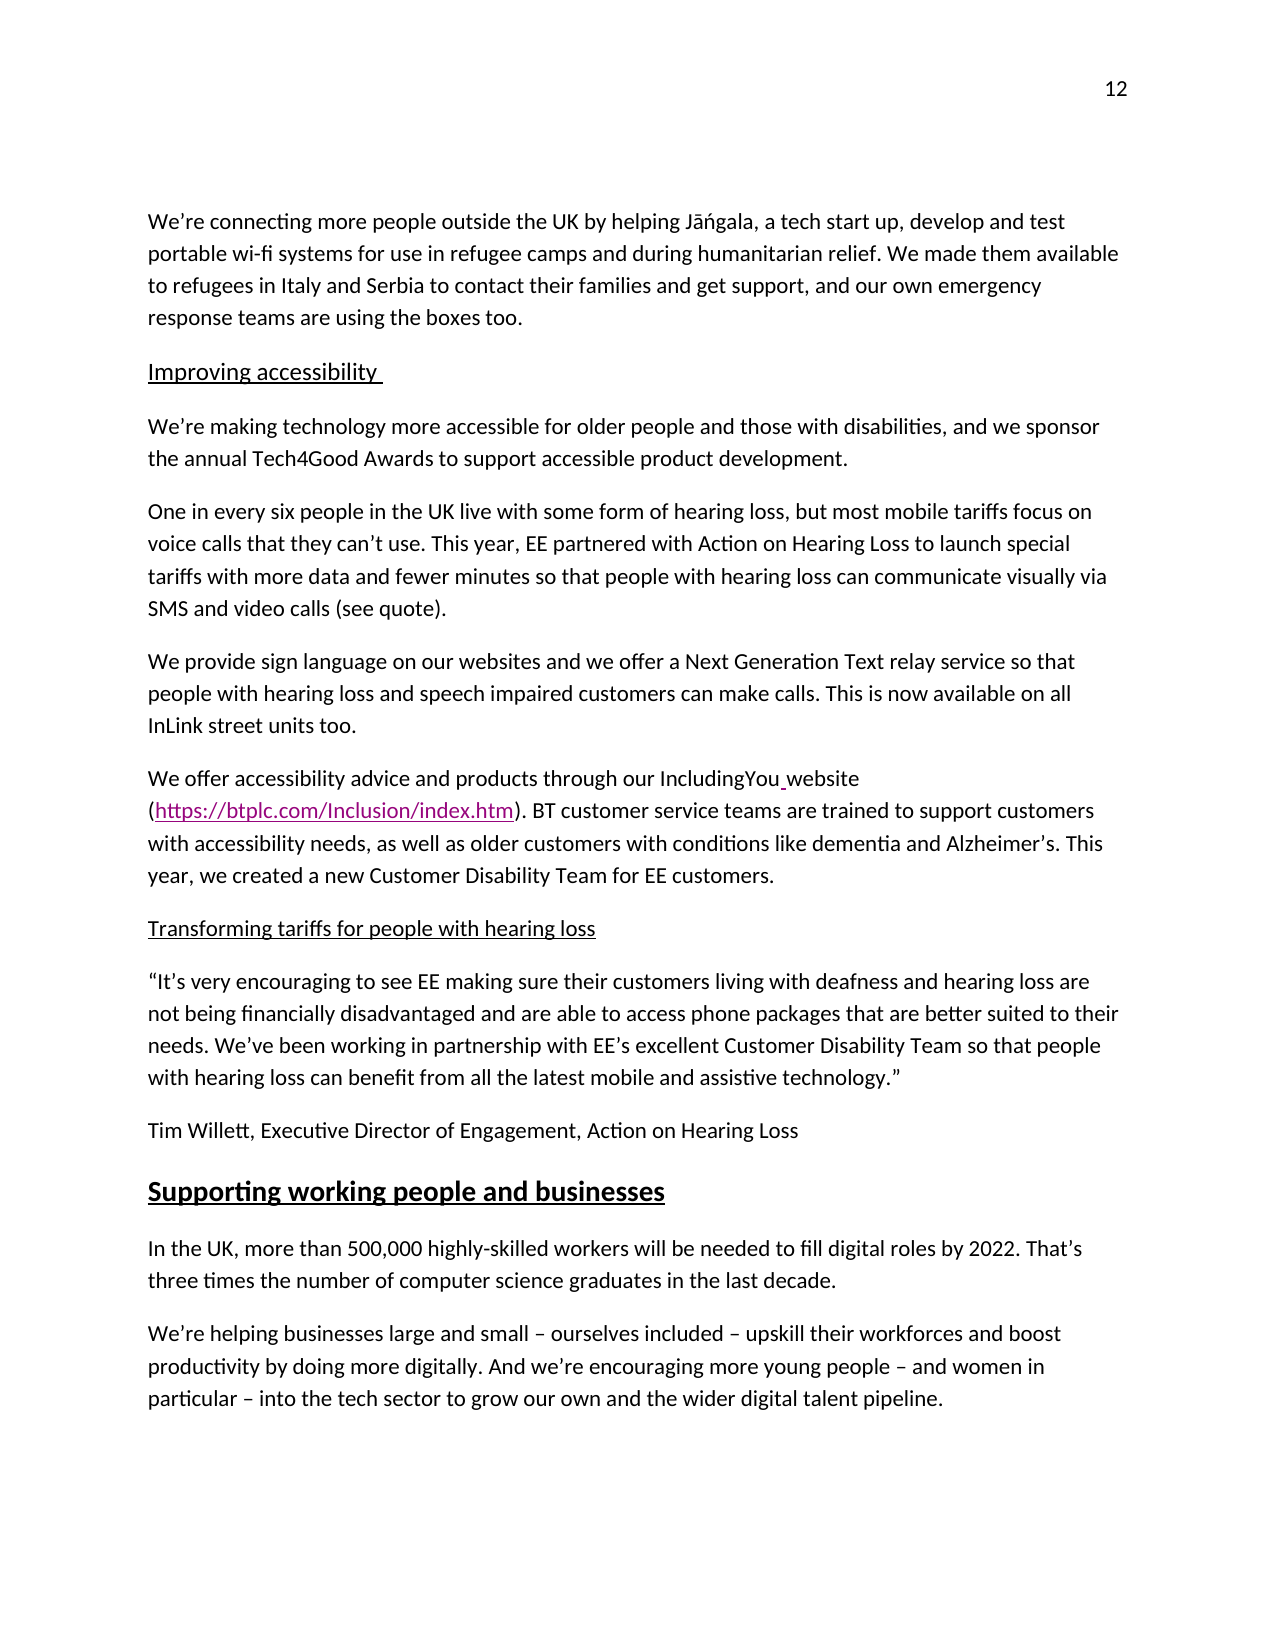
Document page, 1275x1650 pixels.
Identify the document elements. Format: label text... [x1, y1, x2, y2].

text We’re connecting more people outside the UK by helping Jāńgala, a tech start up, develop and test portable wi-fi systems for use in refugee camps and during humanitarian relief. We made them available to refugees in Italy and Serbia to contact their families and get support, and our own emergency response teams are using the boxes too. [148, 207, 1127, 331]
text We offer accessibility advice and products through our IncludingYou website (https://btplc.com/Inclusion/index.htm). BT customer service teams are trained to support customers with accessibility needs, as well as older customers with conditions like dementia and Alzheimer’s. This year, we created a new Customer Disability Team for EE customers. [148, 764, 1127, 889]
text We’re helping businesses large and small – ourselves included – upskill their workforces and boost productivity by doing more digitally. And we’re encouraging more young people – and women in particular – into the tech sector to grow our own and the wider digital talent pipeline. [148, 1319, 1127, 1412]
text In the UK, more than 500,000 highly-skilled workers will be needed to fill digital roles by 2022. That’s three times the number of computer science graduates in the last decade. [148, 1234, 1127, 1294]
text We provide sign language on our websites and we offer a Next Generation Text relay service so that people with hearing loss and speech impaired customers can make calls. This is now available on all InLink street units too. [148, 647, 1127, 739]
text We’re making technology more accessible for older people and those with disabilities, and we sponsor the annual Tech4Good Awards to support accessible product development. [148, 412, 1127, 472]
text Supporting working people and businesses [148, 1173, 1127, 1208]
text Transforming tariffs for people with hearing loss [148, 914, 1127, 942]
text Tim Willett, Executive Director of Engagement, Action on Hearing Loss [148, 1117, 1127, 1144]
text “It’s very encouraging to see EE making sure their customers living with deafness and hearing loss are not being financially disadvantaged and are able to access phone packages that are better suited to their needs. We’ve been working in partnership with EE’s excellent Customer Disability Team so that people with hearing loss can benefit from all the latest mobile and assistive technology.” [148, 967, 1127, 1092]
text One in every six people in the UK live with some form of hearing loss, but most mobile tariffs focus on voice calls that they can’t use. This year, EE partnered with Action on Hearing Loss to launch special tariffs with more data and fewer minutes so that people with hearing loss can communicate visually via SMS and video calls (see quote). [148, 497, 1127, 622]
text Improving accessibility [148, 356, 1127, 387]
